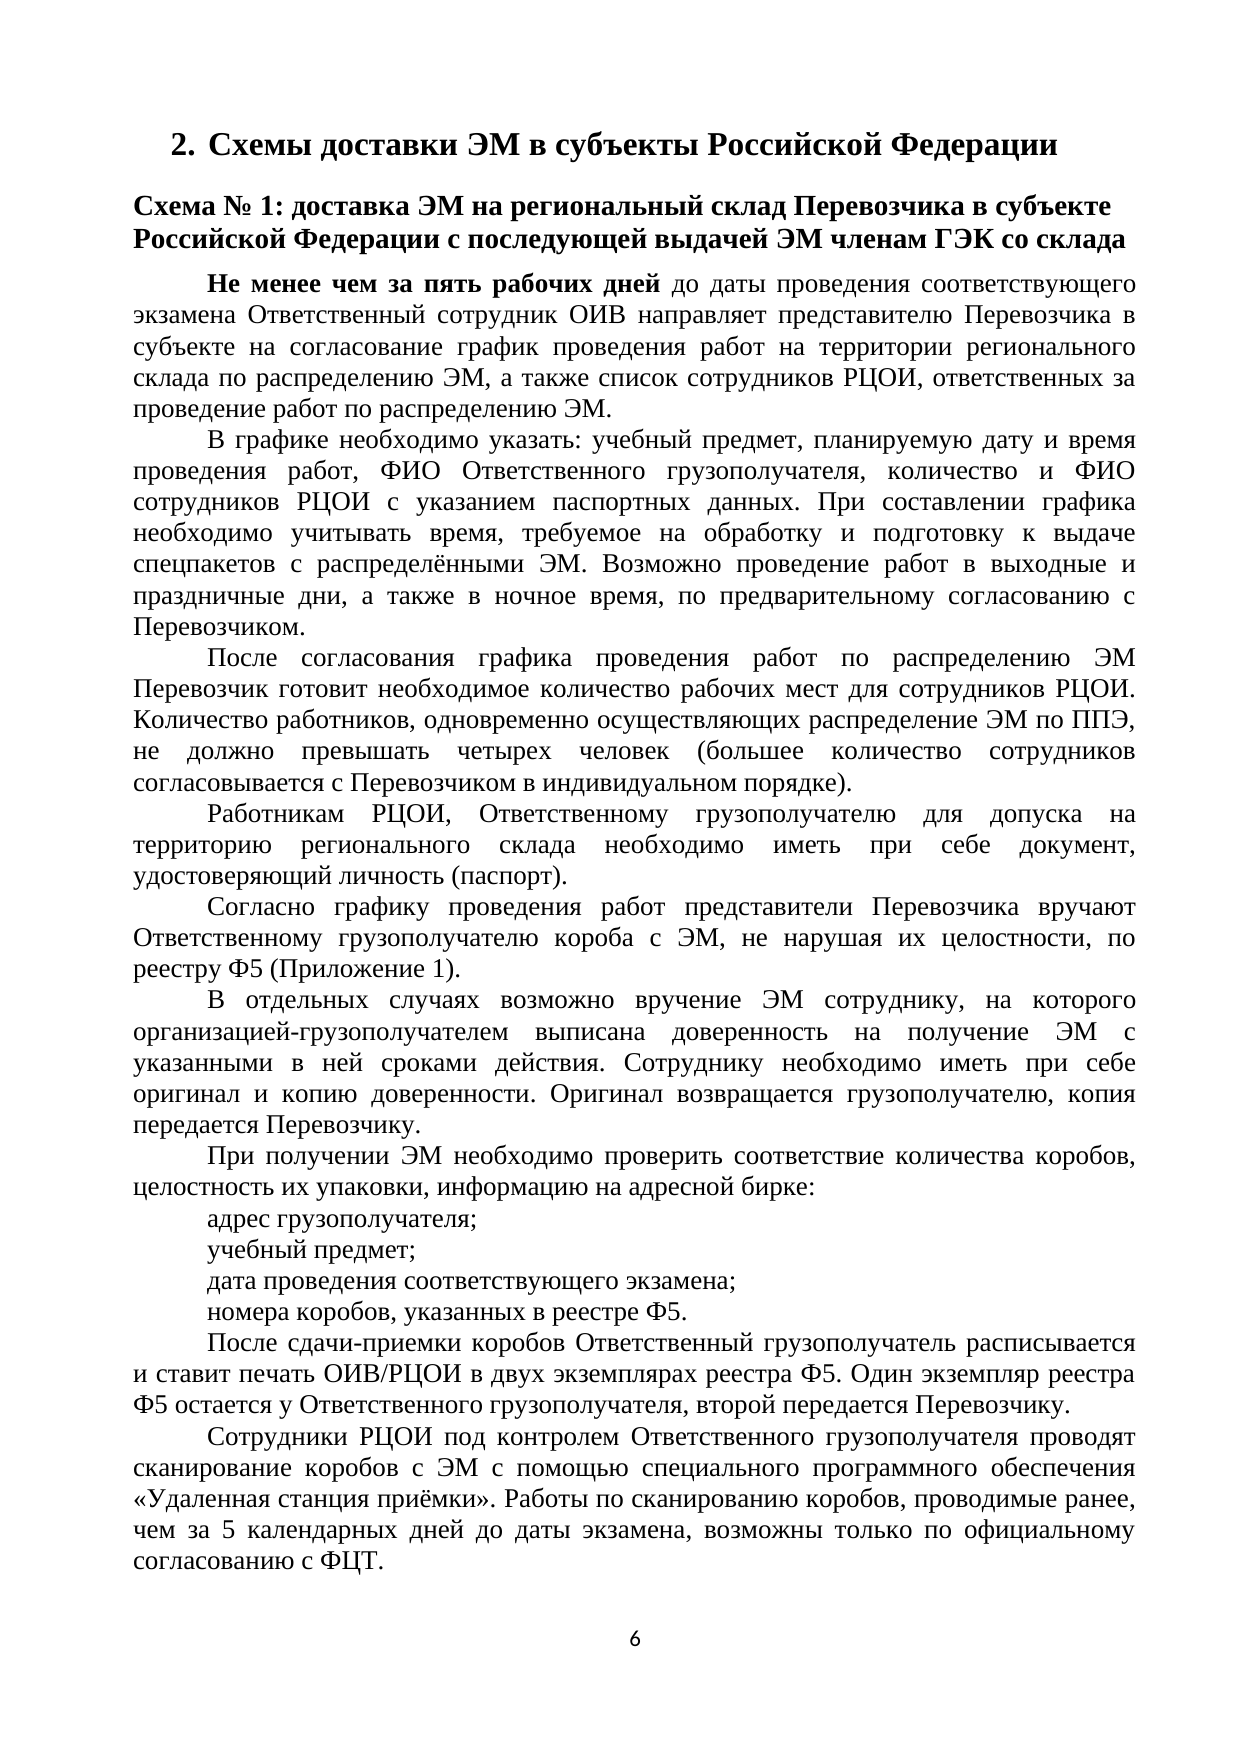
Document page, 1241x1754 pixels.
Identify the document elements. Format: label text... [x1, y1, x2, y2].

text Не менее чем за пять рабочих дней до даты проведения соответствующего экзамена Ответственный сотрудник ОИВ направляет представителю Перевозчика в субъекте на согласование график проведения работ на территории регионального склада по распределению ЭМ, а также список сотрудников РЦОИ, ответственных за проведение работ по распределению ЭМ. [133, 267, 1137, 423]
list дата проведения соответствующего экзамена; [207, 1264, 1137, 1295]
list После сдачи-приемки коробов Ответственный грузополучатель расписывается и ставит печать ОИВ/РЦОИ в двух экземплярах реестра Ф5. Один экземпляр реестра Ф5 остается у Ответственного грузополучателя, второй передается Перевозчику. [133, 1326, 1137, 1420]
text Согласно графику проведения работ представители Перевозчика вручают Ответственному грузополучателю короба с ЭМ, не нарушая их целостности, по реестру Ф5 (Приложение 1). [133, 890, 1137, 984]
text Сотрудники РЦОИ под контролем Ответственного грузополучателя проводят сканирование коробов с ЭМ с помощью специального программного обеспечения «Удаленная станция приёмки». Работы по сканированию коробов, проводимые ранее, чем за 5 календарных дней до даты экзамена, возможны только по официальному согласованию с ФЦТ. [133, 1420, 1137, 1575]
text При получении ЭМ необходимо проверить соответствие количества коробов, целостность их упаковки, информацию на адресной бирке: [133, 1139, 1137, 1202]
text В графике необходимо указать: учебный предмет, планируемую дату и время проведения работ, ФИО Ответственного грузополучателя, количество и ФИО сотрудников РЦОИ с указанием паспортных данных. При составлении графика необходимо учитывать время, требуемое на обработку и подготовку к выдаче спецпакетов с распределёнными ЭМ. Возможно проведение работ в выходные и праздничные дни, а также в ночное время, по предварительному согласованию с Перевозчиком. [133, 423, 1137, 641]
text После согласования графика проведения работ по распределению ЭМ Перевозчик готовит необходимое количество рабочих мест для сотрудников РЦОИ. Количество работников, одновременно осуществляющих распределение ЭМ по ППЭ, не должно превышать четырех человек (большее количество сотрудников согласовывается с Перевозчиком в индивидуальном порядке). [133, 641, 1137, 797]
subtitle Схемы доставки ЭМ в субъекты Российской Федерации [170, 124, 1137, 163]
text В отдельных случаях возможно вручение ЭМ сотруднику, на которого организацией-грузополучателем выписана доверенность на получение ЭМ с указанными в ней сроками действия. Сотруднику необходимо иметь при себе оригинал и копию доверенности. Оригинал возвращается грузополучателю, копия передается Перевозчику. [133, 984, 1137, 1139]
list адрес грузополучателя; [207, 1202, 1137, 1233]
list номера коробов, указанных в реестре Ф5. [207, 1295, 1137, 1326]
text Работникам РЦОИ, Ответственному грузополучателю для допуска на территорию регионального склада необходимо иметь при себе документ, удостоверяющий личность (паспорт). [133, 797, 1137, 890]
subtitle Схема № 1: доставка ЭМ на региональный склад Перевозчика в субъекте Российской Федерации с последующей выдачей ЭМ членам ГЭК со склада [133, 188, 1137, 255]
list учебный предмет; [207, 1233, 1137, 1264]
